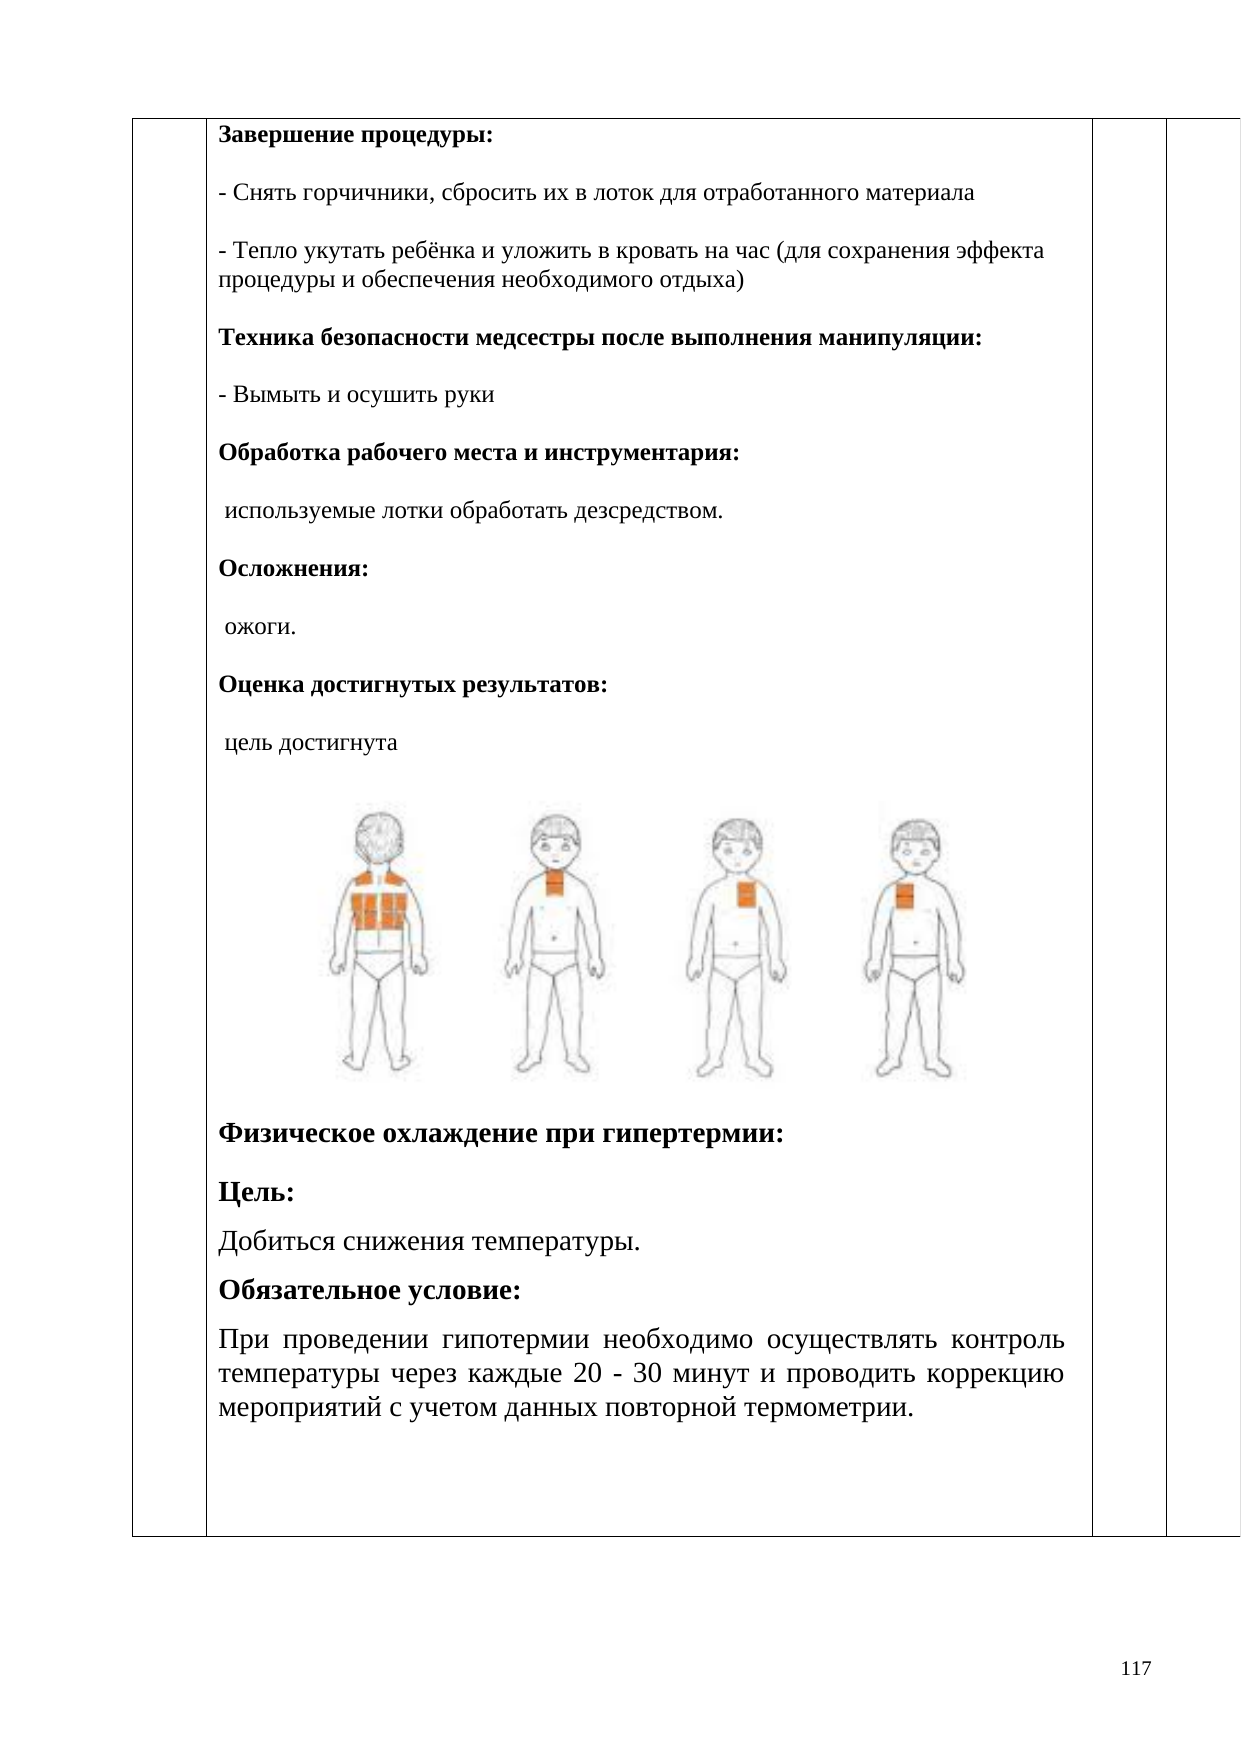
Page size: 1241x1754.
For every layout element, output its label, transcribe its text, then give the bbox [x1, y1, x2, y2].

picture [285, 785, 1015, 1115]
table_cell Завершение процедуры: - Снять горчичники, сбросить их в лоток для отработанного материала - Тепло укутать ребёнка и уложить в кровать на час (для сохранения эффекта процедуры и обеспечения необходимого отдыха) Техника безопасности медсестры после выполнения манипуляции: - Вымыть и осушить руки Обработка рабочего места и инструментария: используемые лотки обработать дезсредством. Осложнения: ожоги. Оценка достигнутых результатов: цель достигнута Физическое охлаждение при гипертермии: Цель: Добиться снижения температуры. Обязательное условие: При проведении гипотермии необходимо осуществлять контроль температуры через каждые 20 - 30 минут и проводить коррекцию мероприятий с учетом данных повторной термометрии. [207, 119, 1092, 1536]
table_cell [1167, 119, 1240, 1536]
table_cell [133, 119, 206, 1536]
table_cell [1093, 119, 1166, 1536]
